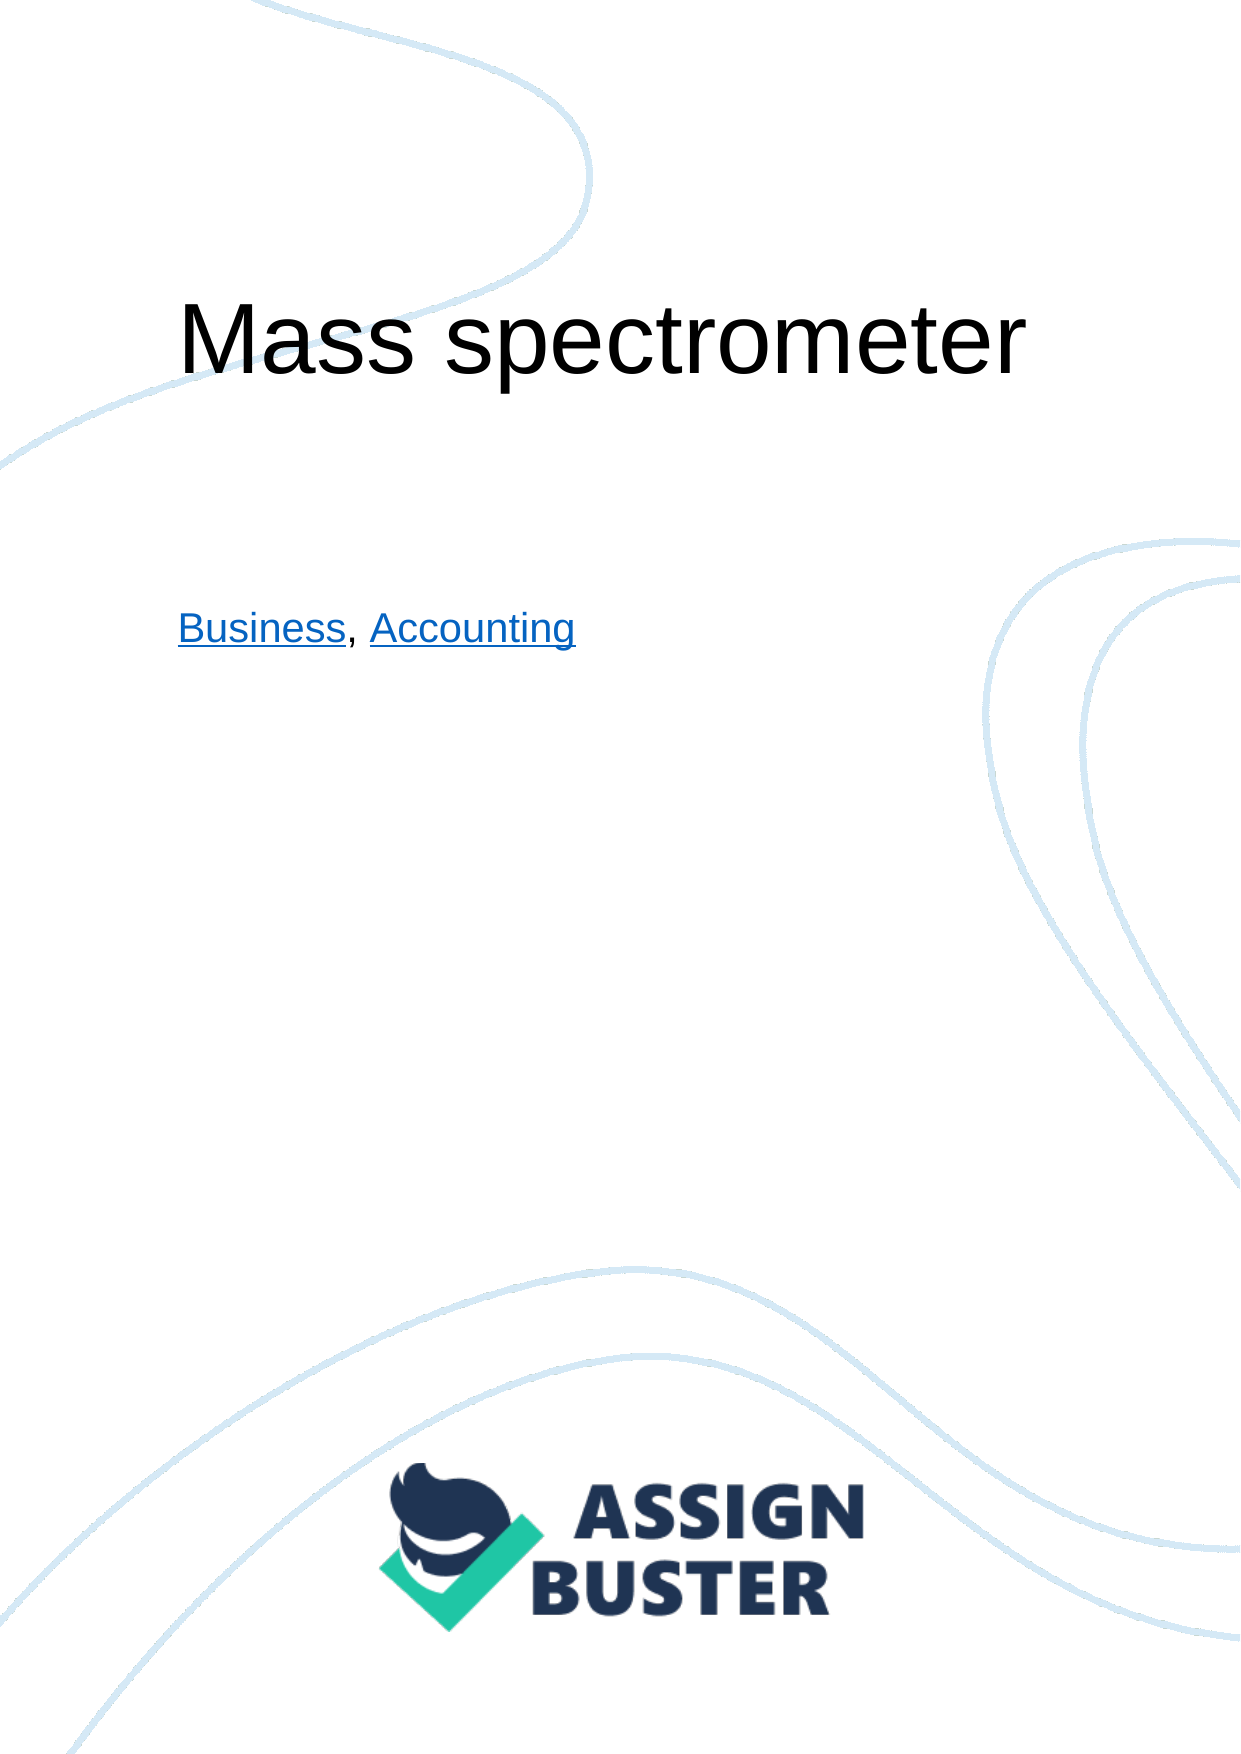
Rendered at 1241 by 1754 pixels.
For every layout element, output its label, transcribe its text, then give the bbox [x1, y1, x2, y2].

picture [0, 0, 1241, 1754]
subtitle Mass spectrometer [177, 279, 1152, 394]
text Business, Accounting [177, 604, 1152, 652]
